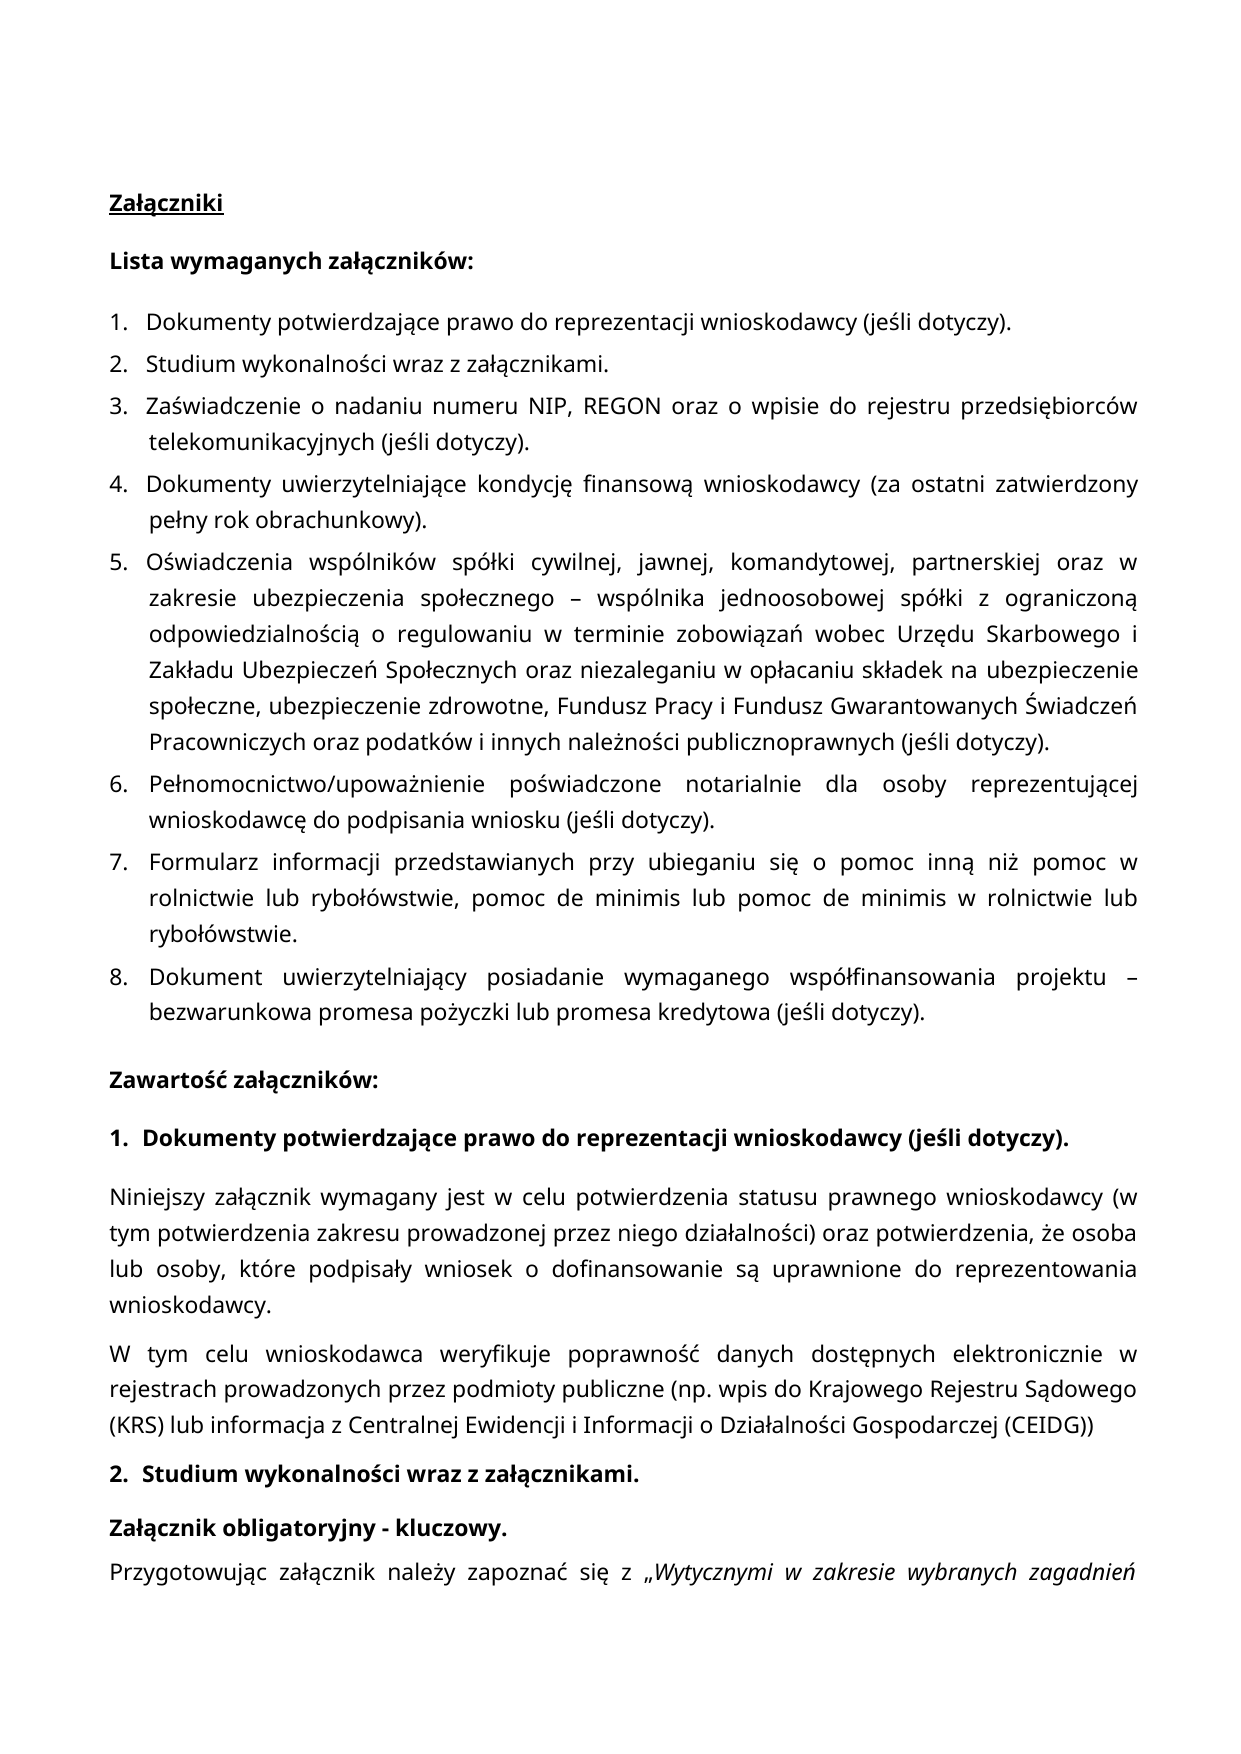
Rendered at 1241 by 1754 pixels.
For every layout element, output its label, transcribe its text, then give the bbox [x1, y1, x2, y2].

text Niniejszy załącznik wymagany jest w celu potwierdzenia statusu prawnego wnioskodawcy (w tym potwierdzenia zakresu prowadzonej przez niego działalności) oraz potwierdzenia, że osoba lub osoby, które podpisały wniosek o dofinansowanie są uprawnione do reprezentowania wnioskodawcy. [109, 1181, 1139, 1320]
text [109, 1556, 1139, 1587]
text Załączniki [109, 186, 1139, 218]
text Załącznik obligatoryjny - kluczowy. [109, 1512, 1139, 1543]
list Oświadczenia wspólników spółki cywilnej, jawnej, komandytowej, partnerskiej oraz w zakresie ubezpieczenia społecznego – wspólnika jednoosobowej spółki z ograniczoną odpowiedzialnością o regulowaniu w terminie zobowiązań wobec Urzędu Skarbowego i Zakładu Ubezpieczeń Społecznych oraz niezaleganiu w opłacaniu składek na ubezpieczenie społeczne, ubezpieczenie zdrowotne, Fundusz Pracy i Fundusz Gwarantowanych Świadczeń Pracowniczych oraz podatków i innych należności publicznoprawnych (jeśli dotyczy). [109, 546, 1139, 757]
list Dokumenty potwierdzające prawo do reprezentacji wnioskodawcy (jeśli dotyczy). [109, 306, 1139, 337]
list Dokumenty potwierdzające prawo do reprezentacji wnioskodawcy (jeśli dotyczy). [109, 1122, 1139, 1154]
list Pełnomocnictwo/upoważnienie poświadczone notarialnie dla osoby reprezentującej wnioskodawcę do podpisania wniosku (jeśli dotyczy). [109, 768, 1139, 835]
list Formularz informacji przedstawianych przy ubieganiu się o pomoc inną niż pomoc w rolnictwie lub rybołówstwie, pomoc de minimis lub pomoc de minimis w rolnictwie lub rybołówstwie. [109, 846, 1139, 949]
text W tym celu wnioskodawca weryfikuje poprawność danych dostępnych elektronicznie w rejestrach prowadzonych przez podmioty publiczne (np. wpis do Krajowego Rejestru Sądowego (KRS) lub informacja z Centralnej Ewidencji i Informacji o Działalności Gospodarczej (CEIDG)) [109, 1337, 1139, 1441]
list Dokument uwierzytelniający posiadanie wymaganego współfinansowania projektu – bezwarunkowa promesa pożyczki lub promesa kredytowa (jeśli dotyczy). [109, 960, 1139, 1028]
list Studium wykonalności wraz z załącznikami. [109, 1458, 1139, 1489]
list Zaświadczenie o nadaniu numeru NIP, REGON oraz o wpisie do rejestru przedsiębiorców telekomunikacyjnych (jeśli dotyczy). [109, 390, 1139, 457]
text Lista wymaganych załączników: [109, 245, 1139, 277]
list Studium wykonalności wraz z załącznikami. [109, 348, 1139, 379]
list Dokumenty uwierzytelniające kondycję finansową wnioskodawcy (za ostatni zatwierdzony pełny rok obrachunkowy). [109, 468, 1139, 535]
text Zawartość załączników: [109, 1063, 1139, 1095]
